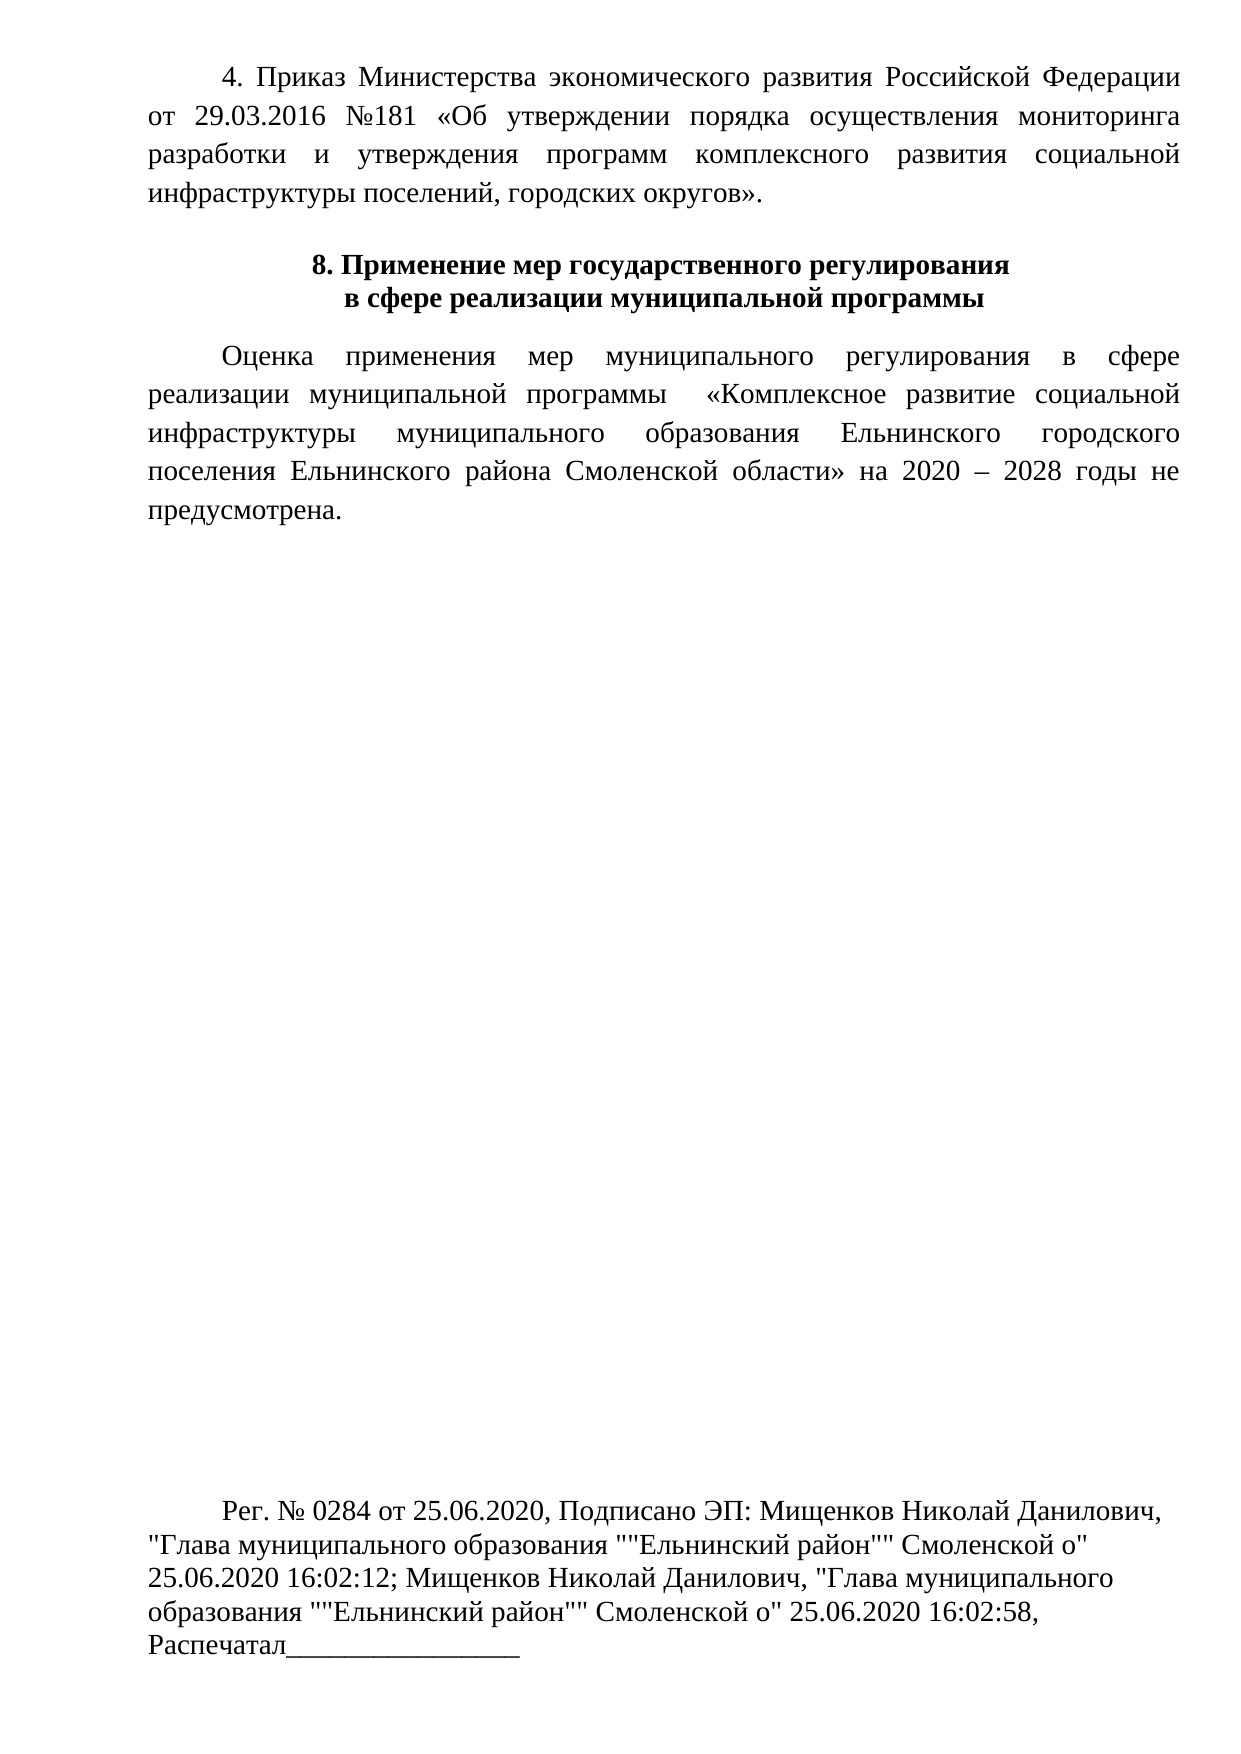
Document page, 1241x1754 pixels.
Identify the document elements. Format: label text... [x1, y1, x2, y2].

text 4. Приказ Министерства экономического развития Российской Федерации от 29.03.2016 №181 «Об утверждении порядка осуществления мониторинга разработки и утверждения программ комплексного развития социальной инфраструктуры поселений, городских округов». [148, 59, 1181, 208]
text Оценка применения мер муниципального регулирования в сфере реализации муниципальной программы «Комплексное развитие социальной инфраструктуры муниципального образования Ельнинского городского поселения Ельнинского района Смоленской области» на 2020 – 2028 годы не предусмотрена. [148, 338, 1181, 526]
text 8. Применение мер государственного регулирования в сфере реализации муниципальной программы [148, 247, 1181, 314]
